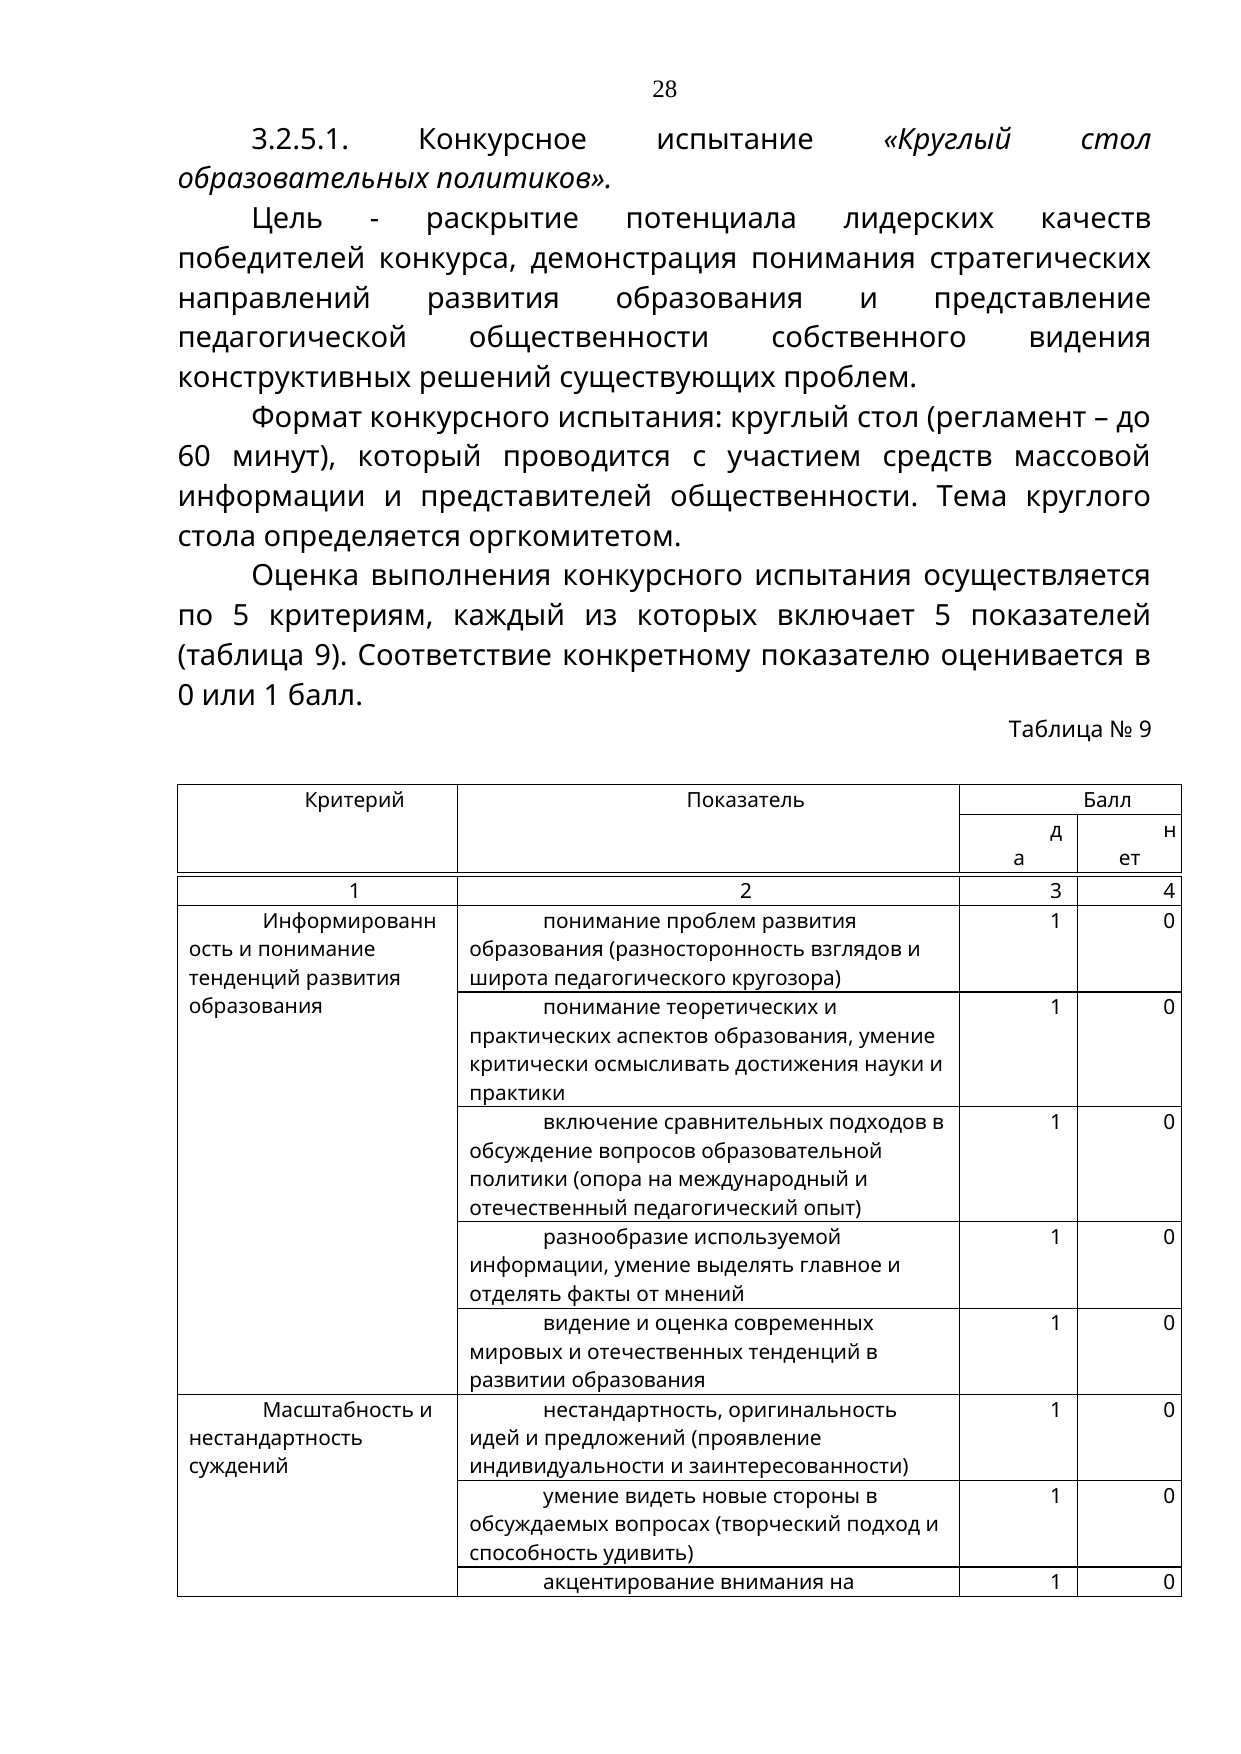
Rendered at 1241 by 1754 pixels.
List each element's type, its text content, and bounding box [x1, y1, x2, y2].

table_cell видение и оценка современных мировых и отечественных тенденций в развитии образования [458, 1309, 959, 1394]
table_header 3 [960, 877, 1077, 905]
table_cell да [960, 815, 1077, 872]
table_cell 0 [1078, 1481, 1181, 1566]
table_cell 0 [1078, 1309, 1181, 1394]
table_cell умение видеть новые стороны в обсуждаемых вопросах (творческий подход и способность удивить) [458, 1481, 959, 1566]
table_cell 0 [1078, 906, 1181, 991]
table_header Критерий [178, 785, 457, 872]
text Оценка выполнения конкурсного испытания осуществляется по 5 критериям, каждый из которых включает 5 показателей (таблица 9). Соответствие конкретному показателю оценивается в 0 или 1 балл. [177, 555, 1152, 713]
table_cell включение сравнительных подходов в обсуждение вопросов образовательной политики (опора на международный и отечественный педагогический опыт) [458, 1107, 959, 1221]
table_cell 1 [960, 1107, 1077, 1221]
table_cell 0 [1078, 1568, 1181, 1596]
table_cell нет [1078, 815, 1181, 872]
table_cell Масштабность и нестандартность суждений [178, 1395, 457, 1596]
table_cell 0 [1078, 1395, 1181, 1480]
table_header 1 [178, 877, 457, 905]
text Таблица № 9 [177, 713, 1152, 745]
table_cell 1 [960, 1222, 1077, 1307]
text Цель - раскрытие потенциала лидерских качеств победителей конкурса, демонстрация понимания стратегических направлений развития образования и представление педагогической общественности собственного видения конструктивных решений существующих проблем. [177, 197, 1152, 396]
table_cell 1 [960, 1568, 1077, 1596]
table_cell понимание теоретических и практических аспектов образования, умение критически осмысливать достижения науки и практики [458, 993, 959, 1106]
table_cell разнообразие используемой информации, умение выделять главное и отделять факты от мнений [458, 1222, 959, 1307]
table_cell Информированность и понимание тенденций развития образования [178, 906, 457, 1394]
table_header 4 [1078, 877, 1181, 905]
table_cell 1 [960, 993, 1077, 1106]
table_cell понимание проблем развития образования (разносторонность взглядов и широта педагогического кругозора) [458, 906, 959, 991]
table_cell 0 [1078, 993, 1181, 1106]
table_cell 0 [1078, 1107, 1181, 1221]
table_cell нестандартность, оригинальность идей и предложений (проявление индивидуальности и заинтересованности) [458, 1395, 959, 1480]
table_header 2 [458, 877, 959, 905]
table_cell 1 [960, 906, 1077, 991]
text Формат конкурсного испытания: круглый стол (регламент – до 60 минут), который проводится с участием средств массовой информации и представителей общественности. Тема круглого стола определяется оргкомитетом. [177, 396, 1152, 555]
table_cell 1 [960, 1481, 1077, 1566]
list 3.2.5.1. Конкурсное испытание «Круглый стол образовательных политиков». [177, 118, 1152, 197]
table_cell 0 [1078, 1222, 1181, 1307]
table_header Балл [960, 785, 1181, 814]
table_cell 1 [960, 1309, 1077, 1394]
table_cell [458, 1568, 959, 1596]
table_header Показатель [458, 785, 959, 872]
table_cell 1 [960, 1395, 1077, 1480]
